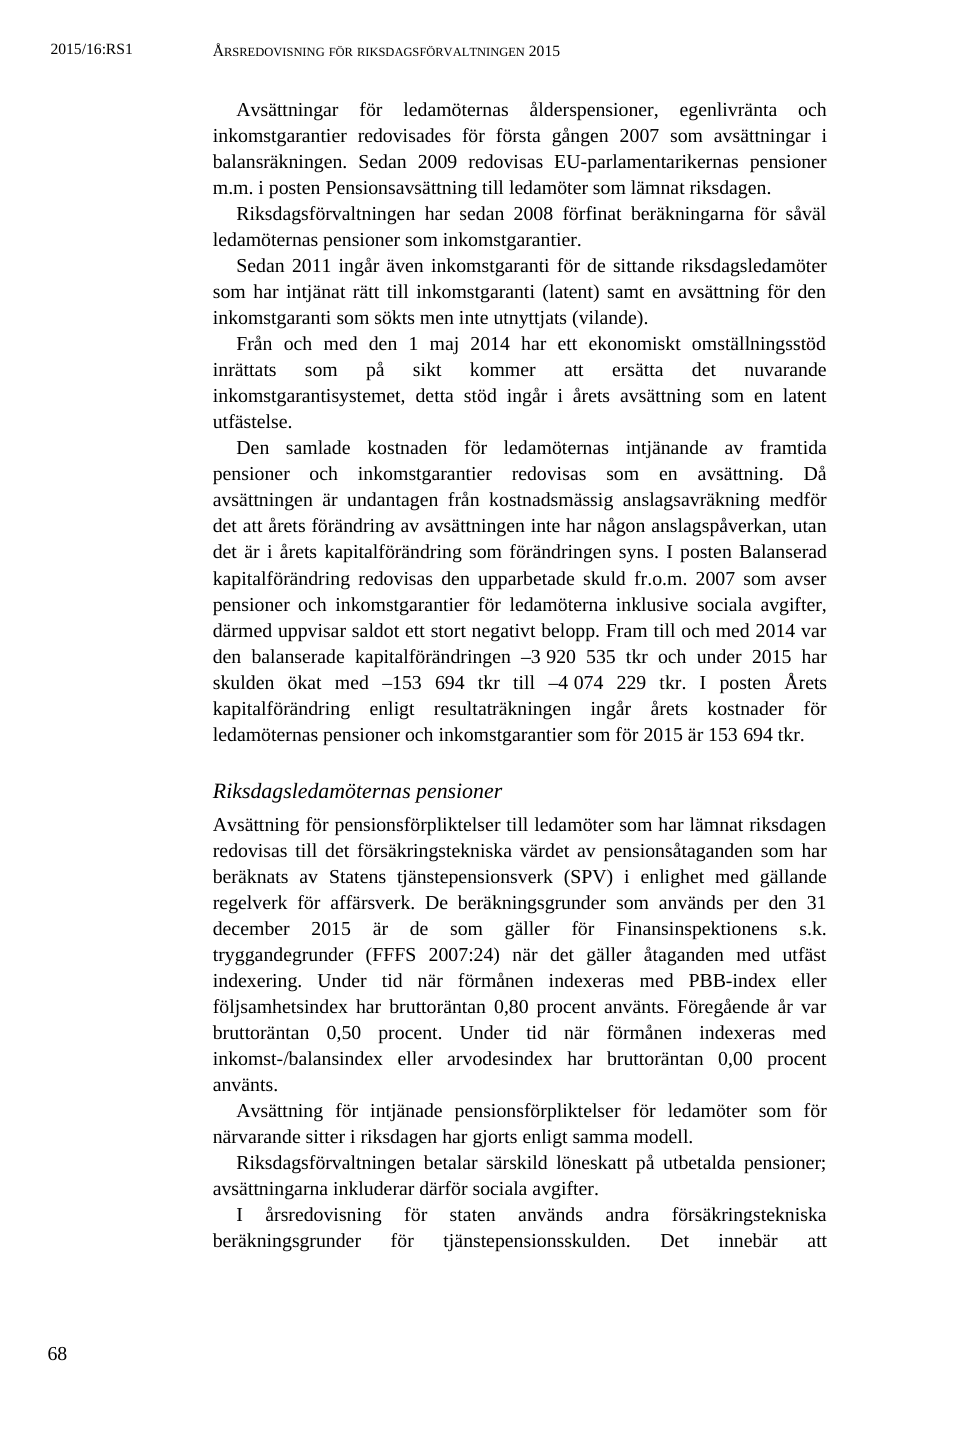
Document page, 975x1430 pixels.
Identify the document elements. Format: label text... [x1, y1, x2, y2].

text Riksdagsförvaltningen har sedan 2008 förfinat beräkningarna för såväl ledamöternas pensioner som inkomstgarantier. [213, 199, 827, 251]
text Avsättning för intjänade pensionsförpliktelser för ledamöter som för närvarande sitter i riksdagen har gjorts enligt samma modell. [213, 1096, 827, 1148]
text Från och med den 1 maj 2014 har ett ekonomiskt omställningsstöd inrättats som på sikt kommer att ersätta det nuvarande inkomstgarantisystemet, detta stöd ingår i årets avsättning som en latent utfästelse. [213, 329, 827, 433]
text Avsättning för pensionsförpliktelser till ledamöter som har lämnat riksdagen redovisas till det försäkringstekniska värdet av pensionsåtaganden som har beräknats av Statens tjänstepensionsverk (SPV) i enlighet med gällande regelverk för affärsverk. De beräkningsgrunder som används per den 31 december 2015 är de som gäller för Finansinspektionens s.k. tryggandegrunder (FFFS 2007:24) när det gäller åtaganden med utfäst indexering. Under tid när förmånen indexeras med PBB-index eller följsamhetsindex har bruttoräntan 0,80 procent använts. Föregående år var bruttoräntan 0,50 procent. Under tid när förmånen indexeras med inkomst-/balansindex eller arvodesindex har bruttoräntan 0,00 procent använts. [213, 809, 827, 1096]
text Riksdagsförvaltningen betalar särskild löneskatt på utbetalda pensioner; avsättningarna inkluderar därför sociala avgifter. [213, 1148, 827, 1200]
text Den samlade kostnaden för ledamöternas intjänande av framtida pensioner och inkomstgarantier redovisas som en avsättning. Då avsättningen är undantagen från kostnadsmässig anslagsavräkning medför det att årets förändring av avsättningen inte har någon anslagspåverkan, utan det är i årets kapitalförändring som förändringen syns. I posten Balanserad kapitalförändring redovisas den upparbetade skuld fr.o.m. 2007 som avser pensioner och inkomstgarantier för ledamöterna inklusive sociala avgifter, därmed uppvisar saldot ett stort negativt belopp. Fram till och med 2014 var den balanserade kapitalförändringen –3 920 535 tkr och under 2015 har skulden ökat med –153 694 tkr till –4 074 229 tkr. I posten Årets kapitalförändring enligt resultaträkningen ingår årets kostnader för ledamöternas pensioner och inkomstgarantier som för 2015 är 153 694 tkr. [213, 433, 827, 746]
text Avsättningar för ledamöternas ålderspensioner, egenlivränta och inkomstgarantier redovisades för första gången 2007 som avsättningar i balansräkningen. Sedan 2009 redovisas EU-parlamentarikernas pensioner m.m. i posten Pensionsavsättning till ledamöter som lämnat riksdagen. [213, 94, 827, 199]
text Sedan 2011 ingår även inkomstgaranti för de sittande riksdagsledamöter som har intjänat rätt till inkomstgaranti (latent) samt en avsättning för den inkomstgaranti som sökts men inte utnyttjats (vilande). [213, 251, 827, 329]
text Riksdagsledamöternas pensioner [213, 777, 827, 803]
